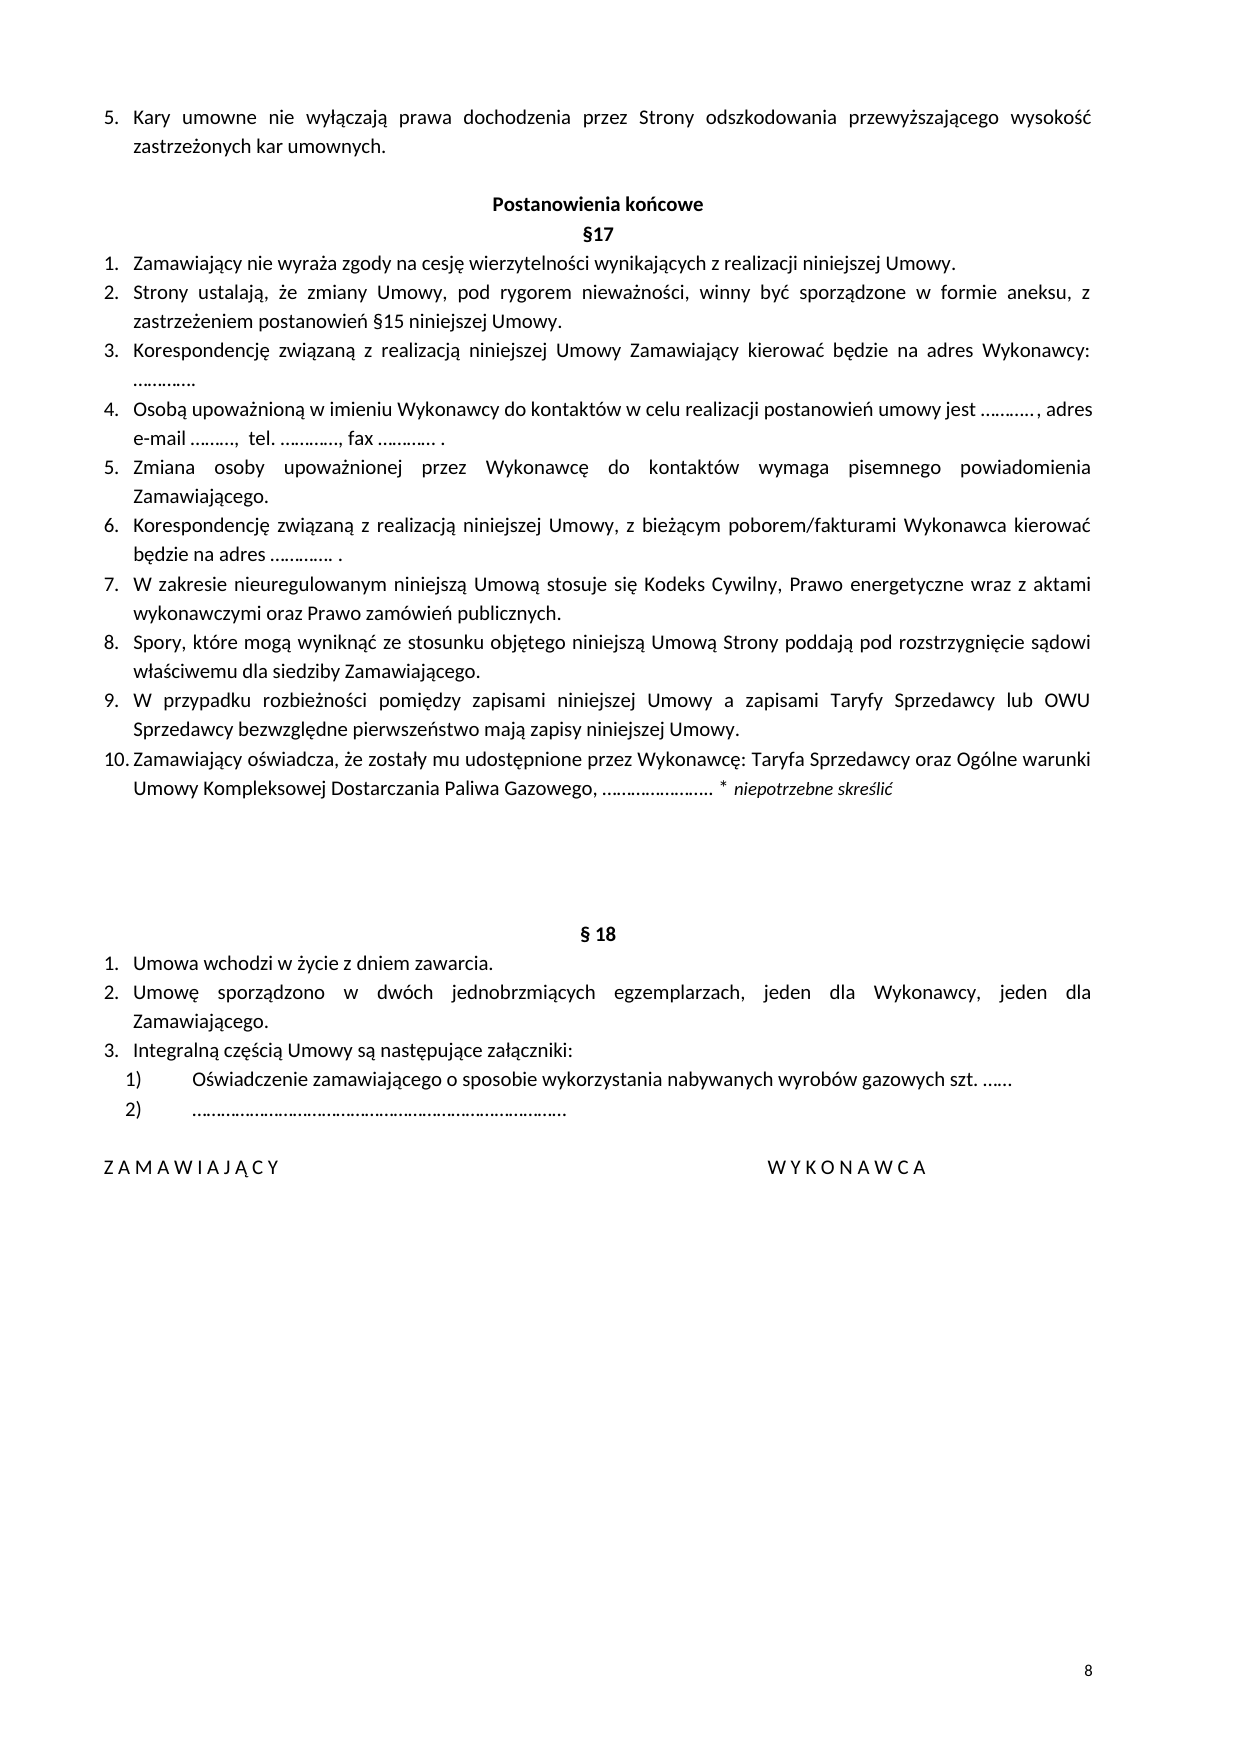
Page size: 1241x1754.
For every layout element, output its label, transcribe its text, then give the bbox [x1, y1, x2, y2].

list Umowę sporządzono w dwóch jednobrzmiących egzemplarzach, jeden dla Wykonawcy, jeden dla Zamawiającego. [103, 975, 1092, 1034]
list Kary umowne nie wyłączają prawa dochodzenia przez Strony odszkodowania przewyższającego wysokość zastrzeżonych kar umownych. [103, 100, 1092, 159]
text § 18 [103, 917, 1092, 946]
list Zamawiający oświadcza, że zostały mu udostępnione przez Wykonawcę: Taryfa Sprzedawcy oraz Ogólne warunki Umowy Kompleksowej Dostarczania Paliwa Gazowego, ………………….. * niepotrzebne skreślić [103, 742, 1092, 800]
list Integralną częścią Umowy są następujące załączniki: [103, 1034, 1092, 1063]
list W przypadku rozbieżności pomiędzy zapisami niniejszej Umowy a zapisami Taryfy Sprzedawcy lub OWU Sprzedawcy bezwzględne pierwszeństwo mają zapisy niniejszej Umowy. [103, 684, 1092, 742]
list W zakresie nieuregulowanym niniejszą Umową stosuje się Kodeks Cywilny, Prawo energetyczne wraz z aktami wykonawczymi oraz Prawo zamówień publicznych. [103, 567, 1092, 625]
list Strony ustalają, że zmiany Umowy, pod rygorem nieważności, winny być sporządzone w formie aneksu, z zastrzeżeniem postanowień §15 niniejszej Umowy. [103, 275, 1092, 334]
list Osobą upoważnioną w imieniu Wykonawcy do kontaktów w celu realizacji postanowień umowy jest ……….., adres e-mail ………, tel. …………, fax ………… . [103, 392, 1092, 450]
text Z A M A W I A J Ą C Y W Y K O N A W C A [103, 1150, 1092, 1179]
list Zamawiający nie wyraża zgody na cesję wierzytelności wynikających z realizacji niniejszej Umowy. [103, 246, 1092, 275]
text §17 [103, 217, 1092, 246]
list Zmiana osoby upoważnionej przez Wykonawcę do kontaktów wymaga pisemnego powiadomienia Zamawiającego. [103, 450, 1092, 509]
text Postanowienia końcowe [103, 188, 1092, 217]
list …………………………………………………………………… [125, 1092, 1092, 1121]
list Korespondencję związaną z realizacją niniejszej Umowy Zamawiający kierować będzie na adres Wykonawcy: …………. [103, 334, 1092, 392]
list Oświadczenie zamawiającego o sposobie wykorzystania nabywanych wyrobów gazowych szt. …… [125, 1063, 1092, 1092]
list Umowa wchodzi w życie z dniem zawarcia. [103, 946, 1092, 975]
list Spory, które mogą wyniknąć ze stosunku objętego niniejszą Umową Strony poddają pod rozstrzygnięcie sądowi właściwemu dla siedziby Zamawiającego. [103, 625, 1092, 684]
list Korespondencję związaną z realizacją niniejszej Umowy, z bieżącym poborem/fakturami Wykonawca kierować będzie na adres …………. . [103, 509, 1092, 567]
